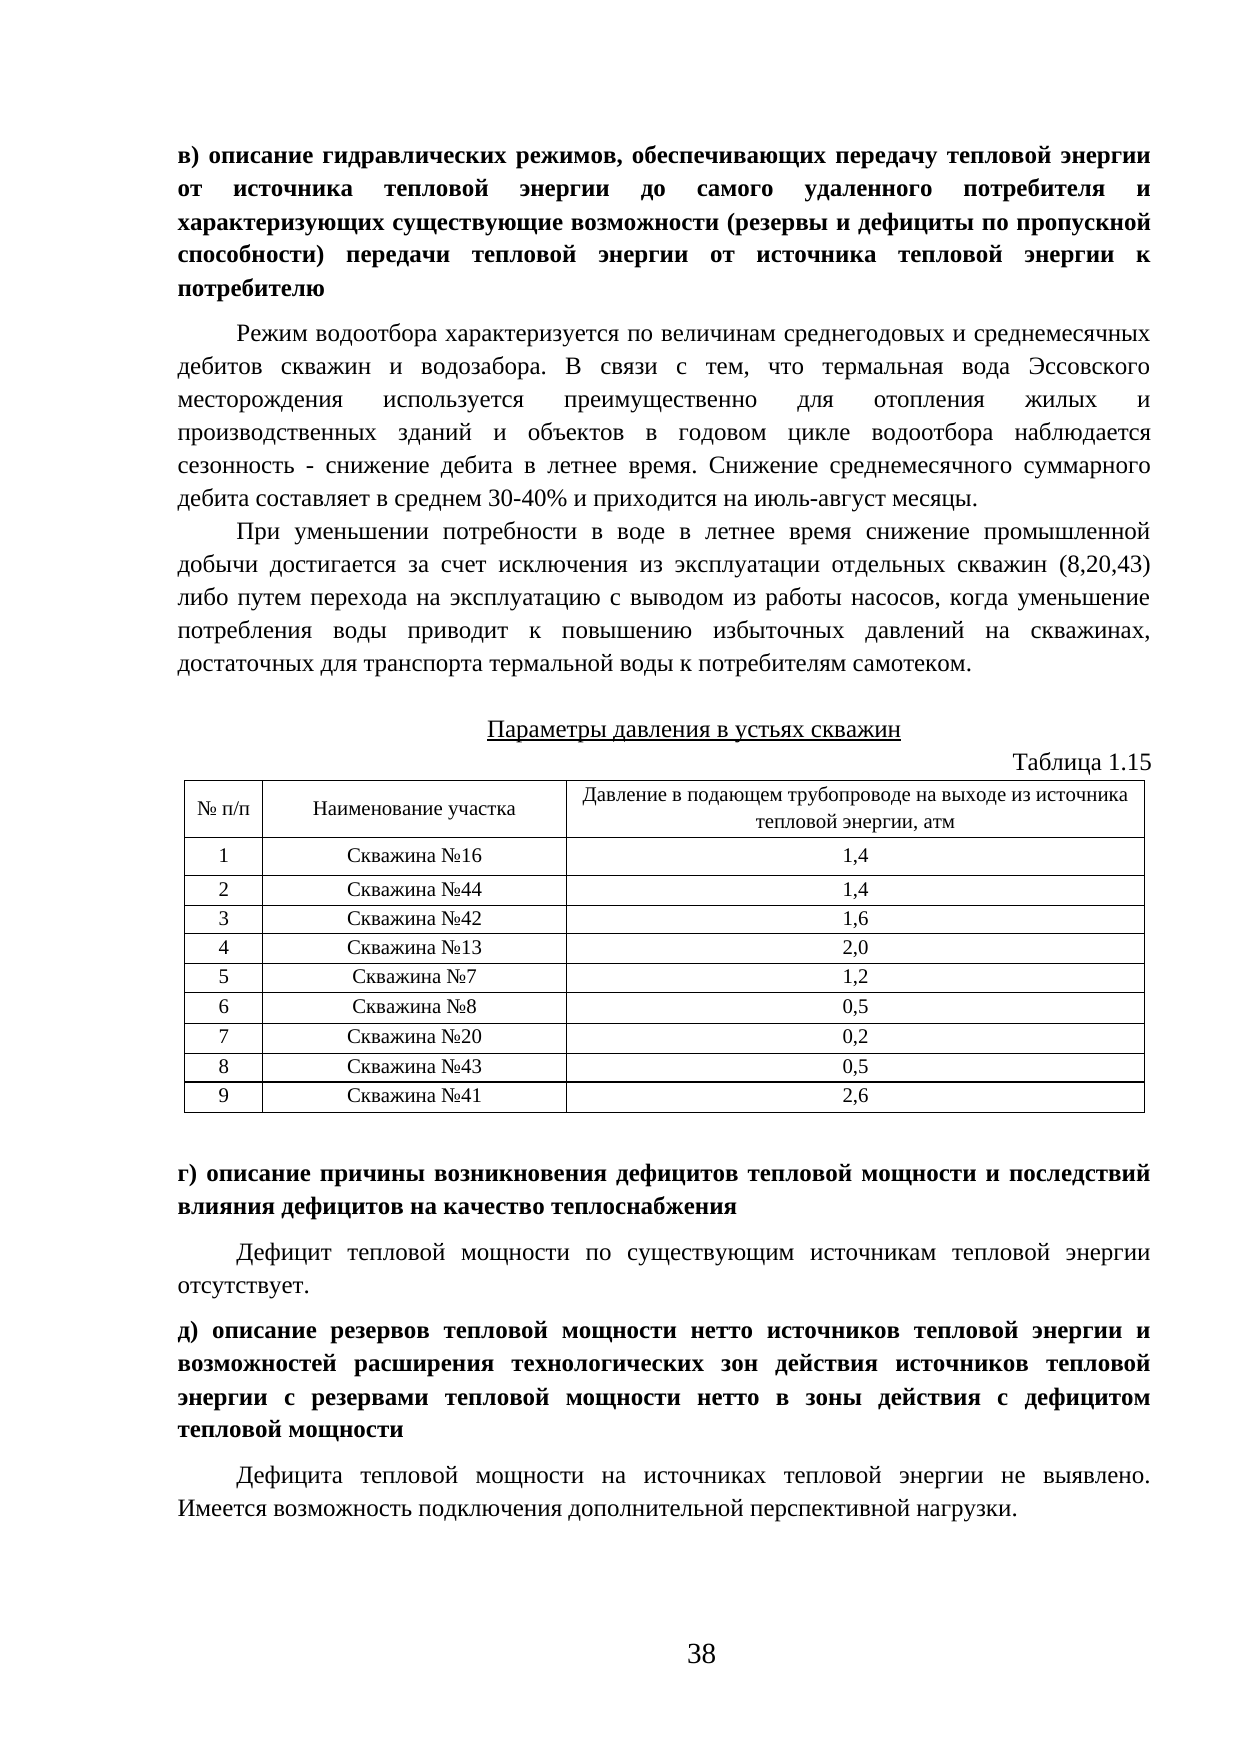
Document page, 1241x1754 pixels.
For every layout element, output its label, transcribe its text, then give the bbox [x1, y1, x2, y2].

table_cell Скважина №41 [263, 1083, 566, 1112]
table_cell Скважина №43 [263, 1054, 566, 1081]
table_header Давление в подающем трубопроводе на выходе из источника тепловой энергии, атм [567, 781, 1144, 837]
table_cell Скважина №42 [263, 906, 566, 933]
table_cell Скважина №16 [263, 838, 566, 874]
table_cell 1 [185, 838, 262, 874]
table_cell 7 [185, 1024, 262, 1053]
subtitle в) описание гидравлических режимов, обеспечивающих передачу тепловой энергии от источника тепловой энергии до самого удаленного потребителя и характеризующих существующие возможности (резервы и дефициты по пропускной способности) передачи тепловой энергии от источника тепловой энергии к потребителю [177, 141, 1152, 301]
text Параметры давления в устьях скважин [177, 714, 1152, 743]
table_cell 0,2 [567, 1024, 1144, 1053]
table_cell Скважина №13 [263, 934, 566, 963]
table_header № п/п [185, 781, 262, 837]
table_cell 5 [185, 964, 262, 992]
table_cell 9 [185, 1083, 262, 1112]
table_cell 6 [185, 993, 262, 1023]
table_header Наименование участка [263, 781, 566, 837]
table_cell 2 [185, 876, 262, 905]
table_cell Скважина №20 [263, 1024, 566, 1053]
table_cell 8 [185, 1054, 262, 1081]
table_cell 1,2 [567, 964, 1144, 992]
table_cell 3 [185, 906, 262, 933]
text Режим водоотбора характеризуется по величинам среднегодовых и среднемесячных дебитов скважин и водозабора. В связи с тем, что термальная вода Эссовского месторождения используется преимущественно для отопления жилых и производственных зданий и объектов в годовом цикле водоотбора наблюдается сезонность - снижение дебита в летнее время. Снижение среднемесячного суммарного дебита составляет в среднем 30-40% и приходится на июль-август месяцы. [177, 318, 1152, 512]
text Таблица 1.15 [177, 747, 1152, 776]
table_cell 2,0 [567, 934, 1144, 963]
table_cell 1,4 [567, 876, 1144, 905]
table_cell 1,4 [567, 838, 1144, 874]
text Дефицита тепловой мощности на источниках тепловой энергии не выявлено. Имеется возможность подключения дополнительной перспективной нагрузки. [177, 1460, 1152, 1522]
table_cell 2,6 [567, 1083, 1144, 1112]
table_cell 0,5 [567, 993, 1144, 1023]
subtitle д) описание резервов тепловой мощности нетто источников тепловой энергии и возможностей расширения технологических зон действия источников тепловой энергии с резервами тепловой мощности нетто в зоны действия с дефицитом тепловой мощности [177, 1316, 1152, 1443]
text При уменьшении потребности в воде в летнее время снижение промышленной добычи достигается за счет исключения из эксплуатации отдельных скважин (8,20,43) либо путем перехода на эксплуатацию с выводом из работы насосов, когда уменьшение потребления воды приводит к повышению избыточных давлений на скважинах, достаточных для транспорта термальной воды к потребителям самотеком. [177, 516, 1152, 677]
subtitle г) описание причины возникновения дефицитов тепловой мощности и последствий влияния дефицитов на качество теплоснабжения [177, 1158, 1152, 1220]
table_cell Скважина №44 [263, 876, 566, 905]
table_cell Скважина №7 [263, 964, 566, 992]
table_cell 1,6 [567, 906, 1144, 933]
table_cell 0,5 [567, 1054, 1144, 1081]
text Дефицит тепловой мощности по существующим источникам тепловой энергии отсутствует. [177, 1237, 1152, 1299]
table_cell 4 [185, 934, 262, 963]
table_cell Скважина №8 [263, 993, 566, 1023]
